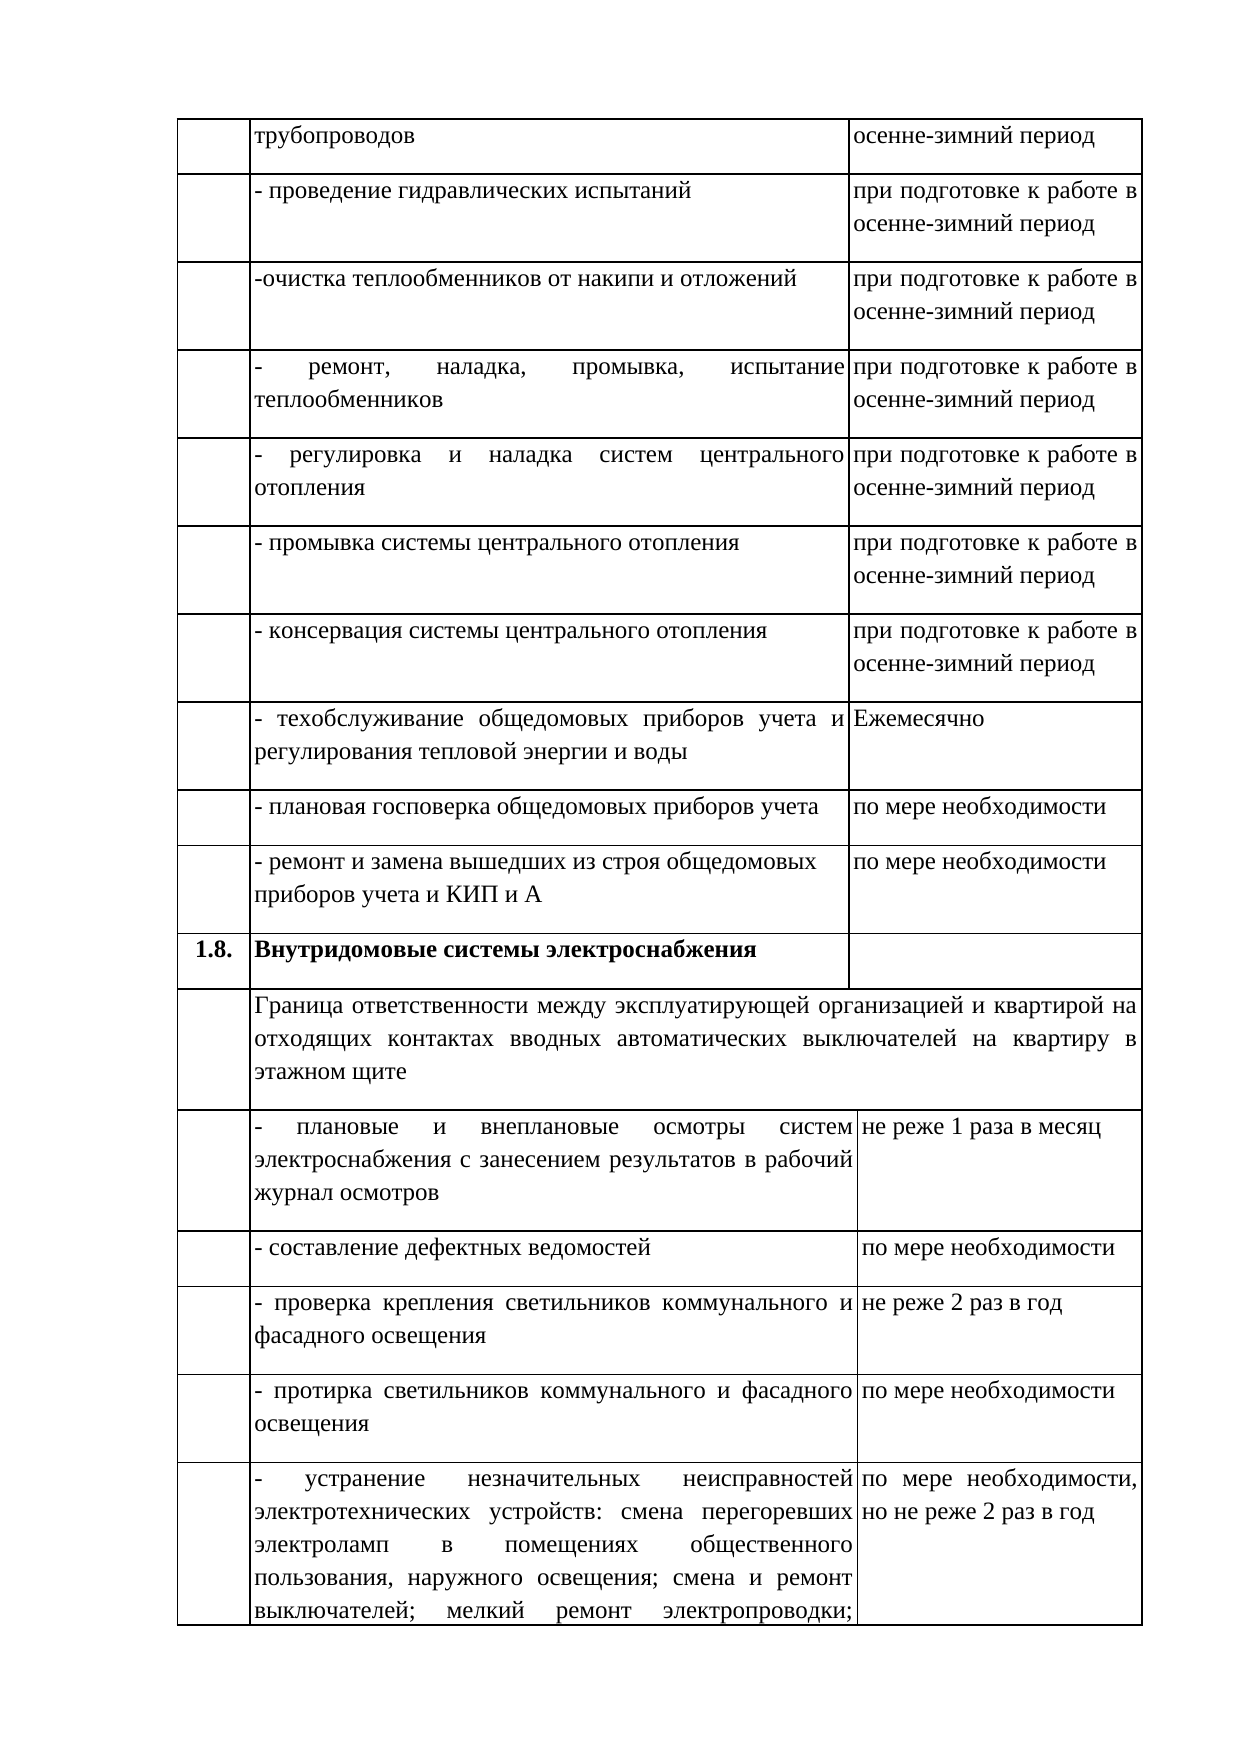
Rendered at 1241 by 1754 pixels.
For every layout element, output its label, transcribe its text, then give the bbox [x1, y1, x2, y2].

table_cell [178, 791, 249, 845]
table_cell по мере необходимости [858, 1375, 1141, 1462]
table_cell - составление дефектных ведомостей [251, 1232, 857, 1286]
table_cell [251, 120, 848, 173]
table_cell [178, 263, 249, 349]
table_cell [178, 1111, 249, 1230]
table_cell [850, 120, 1141, 173]
table_cell - плановая госповерка общедомовых приборов учета [251, 791, 848, 845]
table_cell - плановые и внеплановые осмотры систем электроснабжения с занесением результатов в рабочий журнал осмотров [251, 1111, 857, 1230]
table_cell - регулировка и наладка систем центрального отопления [251, 439, 848, 525]
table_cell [850, 175, 1141, 261]
table_cell [178, 1287, 249, 1374]
table_cell при подготовке к работе в осенне-зимний период [850, 615, 1141, 701]
table_cell при подготовке к работе в осенне-зимний период [850, 351, 1141, 437]
table_cell при подготовке к работе в осенне-зимний период [850, 263, 1141, 349]
table_cell 1.8. [178, 934, 249, 988]
table_cell [178, 1375, 249, 1462]
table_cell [858, 1463, 1141, 1624]
table_cell при подготовке к работе в осенне-зимний период [850, 439, 1141, 525]
table_cell - консервация системы центрального отопления [251, 615, 848, 701]
table_cell Ежемесячно [850, 703, 1141, 789]
table_cell -очистка теплообменников от накипи и отложений [251, 263, 848, 349]
table_cell [178, 1463, 249, 1624]
table_cell - техобслуживание общедомовых приборов учета и регулирования тепловой энергии и воды [251, 703, 848, 789]
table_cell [251, 1463, 857, 1624]
table_cell [178, 703, 249, 789]
table_cell [178, 175, 249, 261]
table_cell не реже 2 раз в год [858, 1287, 1141, 1374]
table_cell - проведение гидравлических испытаний [251, 175, 848, 261]
table_cell не реже 1 раза в месяц [858, 1111, 1141, 1230]
table_cell [178, 990, 249, 1109]
table_cell Внутридомовые системы электроснабжения [251, 934, 848, 988]
table_cell - протирка светильников коммунального и фасадного освещения [251, 1375, 857, 1462]
table_cell по мере необходимости [850, 791, 1141, 845]
table_cell - проверка крепления светильников коммунального и фасадного освещения [251, 1287, 857, 1374]
table_cell - ремонт, наладка, промывка, испытание теплообменников [251, 351, 848, 437]
table_cell - ремонт и замена вышедших из строя общедомовых приборов учета и КИП и А [251, 846, 848, 933]
table_cell [178, 351, 249, 437]
table_cell [178, 1232, 249, 1286]
table_cell [178, 615, 249, 701]
table_cell по мере необходимости [850, 846, 1141, 933]
table_cell [178, 120, 249, 173]
table_cell [850, 934, 1141, 988]
table_cell при подготовке к работе в осенне-зимний период [850, 527, 1141, 613]
table_cell [178, 439, 249, 525]
table_cell Граница ответственности между эксплуатирующей организацией и квартирой на отходящих контактах вводных автоматических выключателей на квартиру в этажном щите [251, 990, 1141, 1109]
table_cell по мере необходимости [858, 1232, 1141, 1286]
table_cell [178, 527, 249, 613]
table_cell - промывка системы центрального отопления [251, 527, 848, 613]
table_cell [178, 846, 249, 933]
